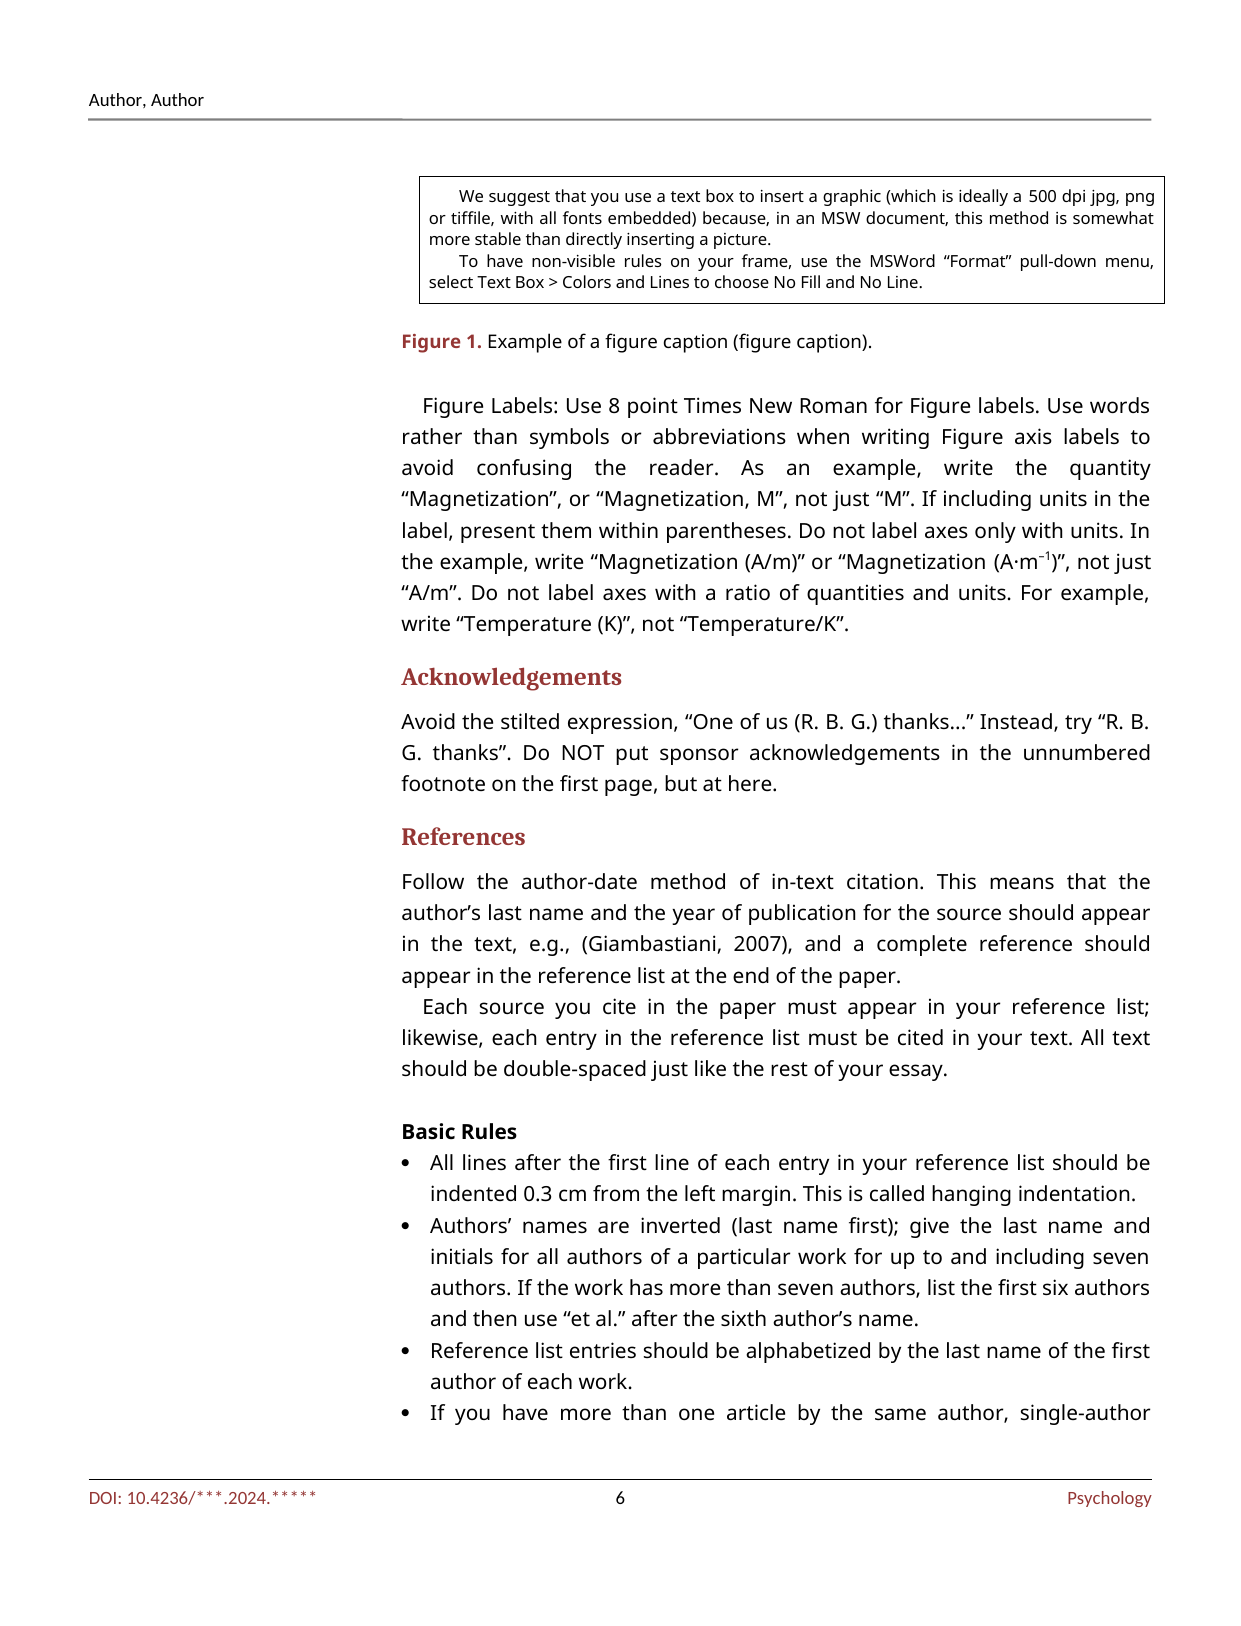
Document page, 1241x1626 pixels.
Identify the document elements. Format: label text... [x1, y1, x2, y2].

list Authors’ names are inverted (last name first); give the last name and initials for all authors of a particular work for up to and including seven authors. If the work has more than seven authors, list the first six authors and then use “et al.” after the sixth author’s name. [402, 1208, 1152, 1333]
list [402, 1396, 1152, 1427]
text Follow the author-date method of in-text citation. This means that the author’s last name and the year of publication for the source should appear in the text, e.g., (Giambastiani, 2007), and a complete reference should appear in the reference list at the end of the paper. [401, 864, 1152, 989]
text Figure Labels: Use 8 point Times New Roman for Figure labels. Use words rather than symbols or abbreviations when writing Figure axis labels to avoid confusing the reader. As an example, write the quantity “Magnetization”, or “Magnetization, M”, not just “M”. If including units in the label, present them within parentheses. Do not label axes only with units. In the example, write “Magnetization (A/m)” or “Magnetization (A·m–1)”, not just “A/m”. Do not label axes with a ratio of quantities and units. For example, write “Temperature (K)”, not “Temperature/K”. [401, 388, 1152, 638]
text Each source you cite in the paper must appear in your reference list; likewise, each entry in the reference list must be cited in your text. All text should be double-spaced just like the rest of your essay. [401, 989, 1152, 1083]
list Reference list entries should be alphabetized by the last name of the first author of each work. [402, 1333, 1152, 1396]
text Avoid the stilted expression, “One of us (R. B. G.) thanks...” Instead, try “R. B. G. thanks”. Do NOT put sponsor acknowledgements in the unnumbered footnote on the first page, but at here. [401, 704, 1152, 798]
text References [401, 823, 1152, 852]
text Acknowledgements [401, 663, 1152, 692]
text Figure 1. Example of a figure caption (figure caption). [401, 328, 1152, 354]
text Basic Rules [401, 1114, 1152, 1146]
list All lines after the first line of each entry in your reference list should be indented 0 from the left margin. This is called hanging indentation. [402, 1146, 1152, 1208]
